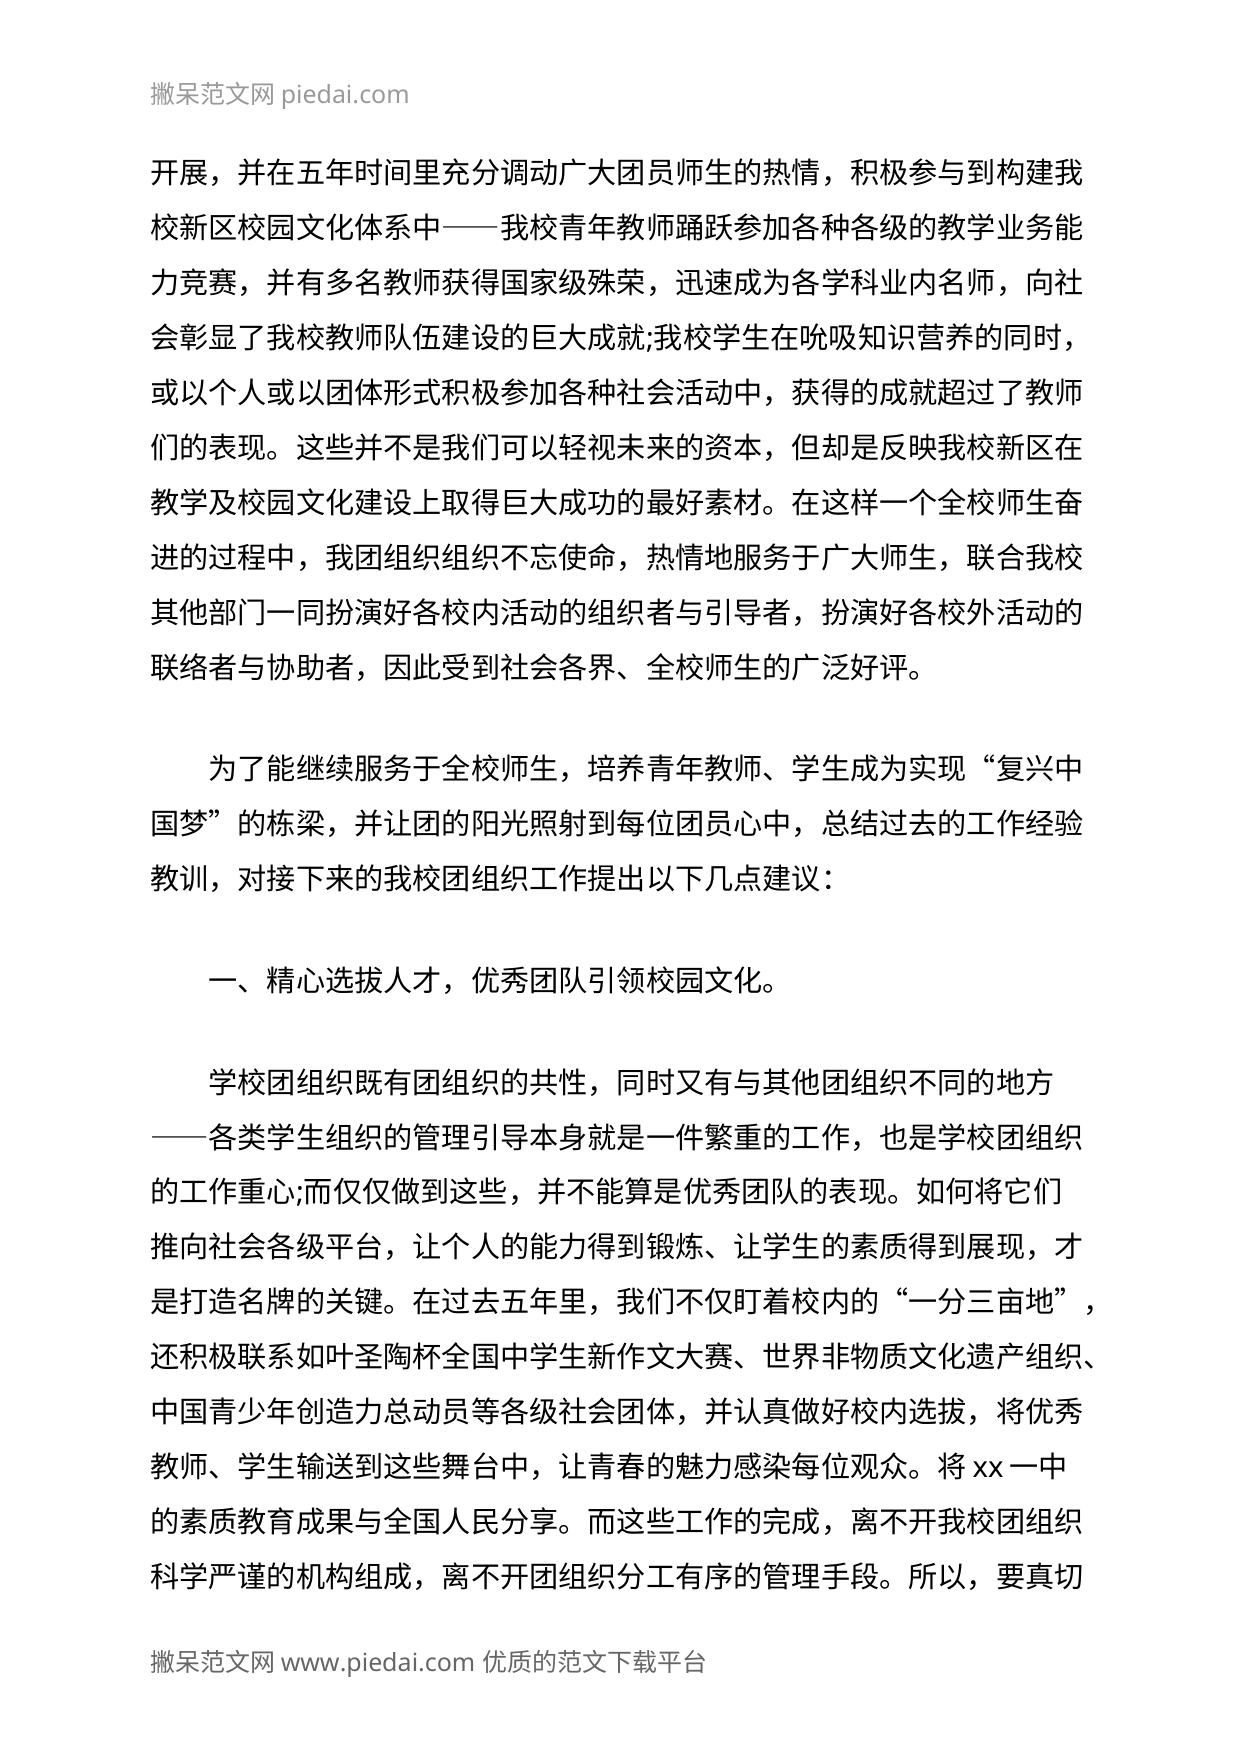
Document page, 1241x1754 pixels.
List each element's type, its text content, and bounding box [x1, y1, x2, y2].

text 为了能继续服务于全校师生，培养青年教师、学生成为实现“复兴中国梦”的栋梁，并让团的阳光照射到每位团员心中，总结过去的工作经验教训，对接下来的我校团组织工作提出以下几点建议： [150, 746, 1090, 898]
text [150, 150, 1090, 686]
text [150, 1059, 1090, 1596]
text 一、精心选拔人才，优秀团队引领校园文化。 [150, 957, 1090, 1000]
